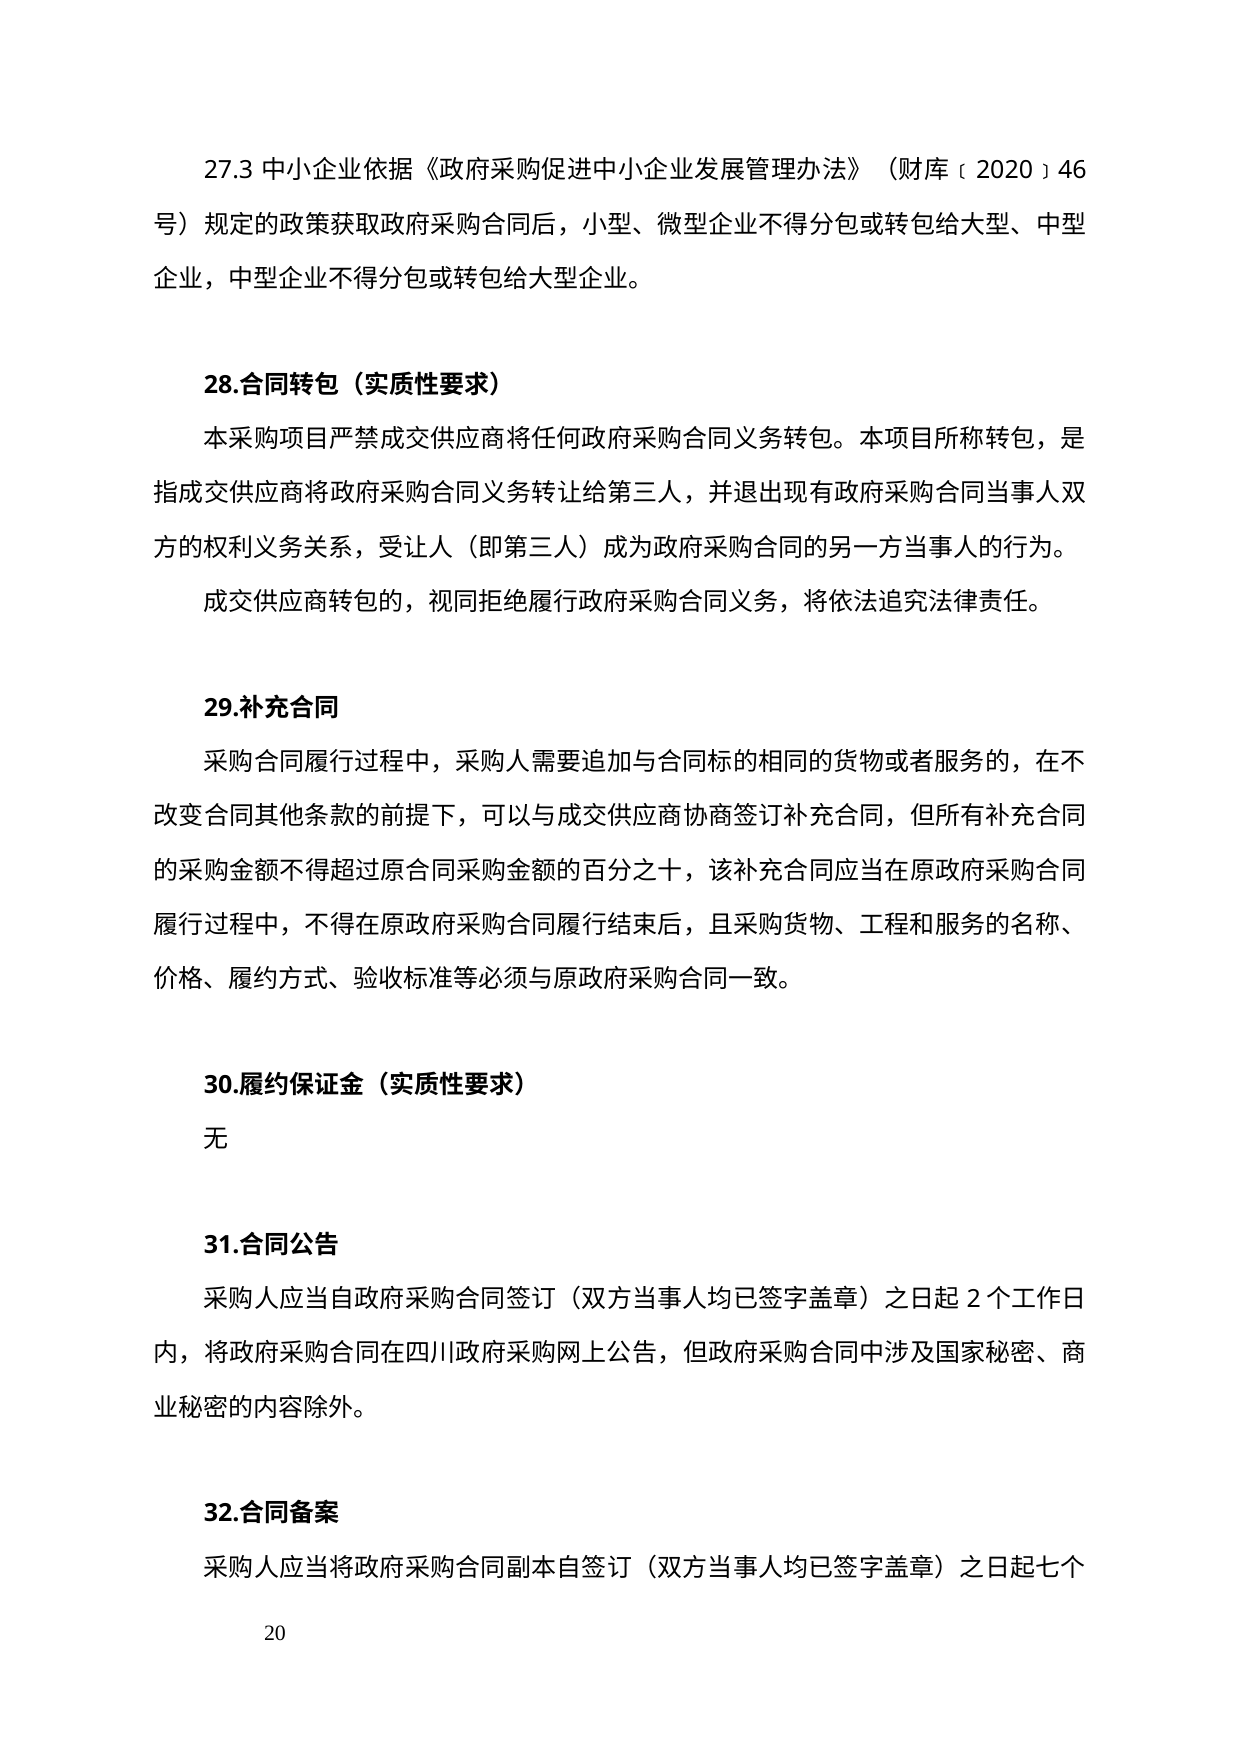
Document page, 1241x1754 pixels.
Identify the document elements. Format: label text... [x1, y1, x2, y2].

text 29.补充合同 [153, 687, 1087, 723]
text 30.履约保证金（实质性要求） [153, 1064, 1087, 1101]
text 31.合同公告 [153, 1224, 1087, 1260]
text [153, 1547, 1087, 1583]
text 28.合同转包（实质性要求） [153, 364, 1087, 400]
text 无 [153, 1119, 1087, 1155]
text 采购合同履行过程中，采购人需要追加与合同标的相同的货物或者服务的，在不改变合同其他条款的前提下，可以与成交供应商协商签订补充合同，但所有补充合同的采购金额不得超过原合同采购金额的百分之十，该补充合同应当在原政府采购合同履行过程中，不得在原政府采购合同履行结束后，且采购货物、工程和服务的名称、价格、履约方式、验收标准等必须与原政府采购合同一致。 [153, 741, 1087, 995]
text 成交供应商转包的，视同拒绝履行政府采购合同义务，将依法追究法律责任。 [153, 582, 1087, 618]
text 采购人应当自政府采购合同签订（双方当事人均已签字盖章）之日起2个工作日内，将政府采购合同在四川政府采购网上公告，但政府采购合同中涉及国家秘密、商业秘密的内容除外。 [153, 1278, 1087, 1423]
text 27.3 中小企业依据《政府采购促进中小企业发展管理办法》（财库﹝2020﹞46 号）规定的政策获取政府采购合同后，小型、微型企业不得分包或转包给大型、中型企业，中型企业不得分包或转包给大型企业。 [153, 150, 1087, 295]
text 32.合同备案 [153, 1493, 1087, 1529]
text 本采购项目严禁成交供应商将任何政府采购合同义务转包。本项目所称转包，是指成交供应商将政府采购合同义务转让给第三人，并退出现有政府采购合同当事人双方的权利义务关系，受让人（即第三人）成为政府采购合同的另一方当事人的行为。 [153, 418, 1087, 563]
